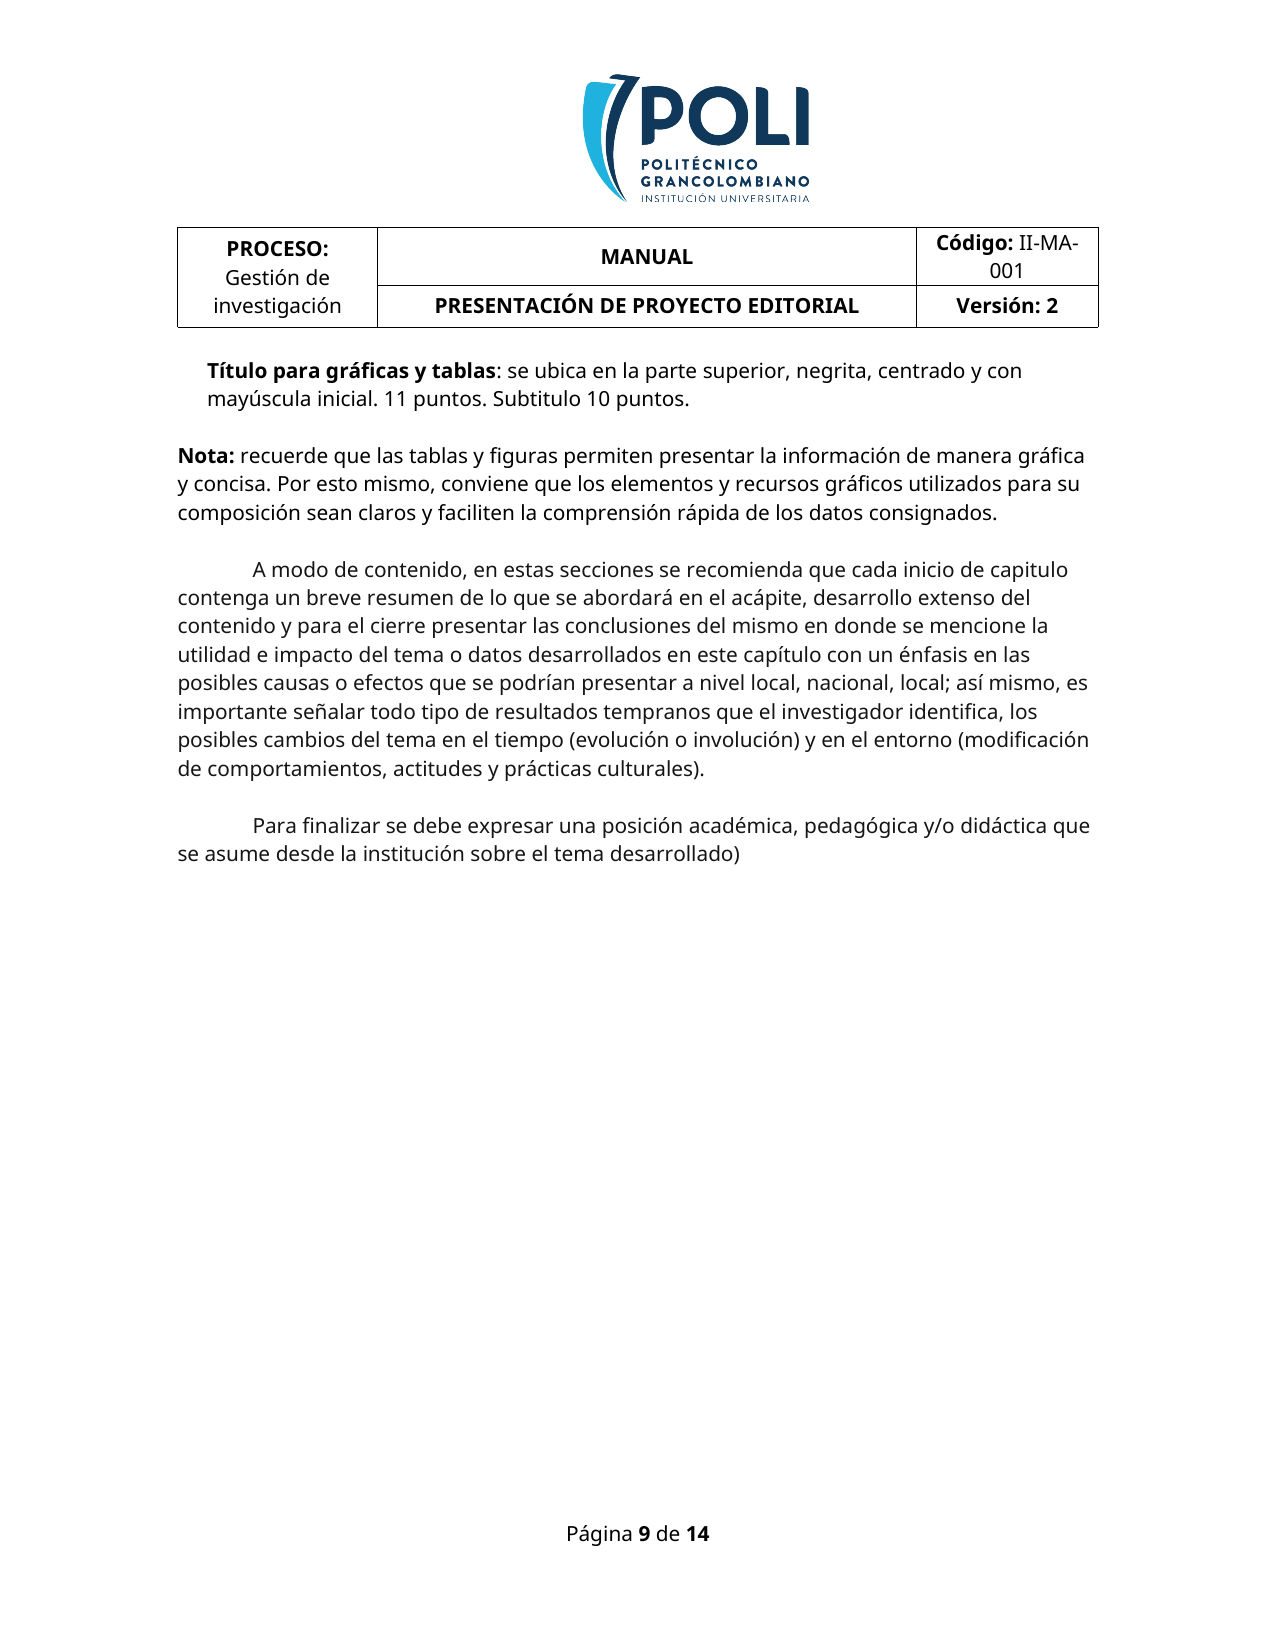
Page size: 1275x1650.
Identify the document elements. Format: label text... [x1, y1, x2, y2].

text Para finalizar se debe expresar una posición académica, pedagógica y/o didáctica que se asume desde la institución sobre el tema desarrollado) [177, 811, 1098, 868]
text Nota: recuerde que las tablas y figuras permiten presentar la información de manera gráfica y concisa. Por esto mismo, conviene que los elementos y recursos gráficos utilizados para su composición sean claros y faciliten la comprensión rápida de los datos consignados. [177, 441, 1098, 526]
text A modo de contenido, en estas secciones se recomienda que cada inicio de capitulo contenga un breve resumen de lo que se abordará en el acápite, desarrollo extenso del contenido y para el cierre presentar las conclusiones del mismo en donde se mencione la utilidad e impacto del tema o datos desarrollados en este capítulo con un énfasis en las posibles causas o efectos que se podrían presentar a nivel local, nacional, local; así mismo, es importante señalar todo tipo de resultados tempranos que el investigador identifica, los posibles cambios del tema en el tiempo (evolución o involución) y en el entorno (modificación de comportamientos, actitudes y prácticas culturales). [177, 555, 1098, 782]
text Título para gráficas y tablas: se ubica en la parte superior, negrita, centrado y con mayúscula inicial. 11 puntos. Subtitulo 10 puntos. [207, 356, 1098, 413]
picture [580, 73, 842, 203]
